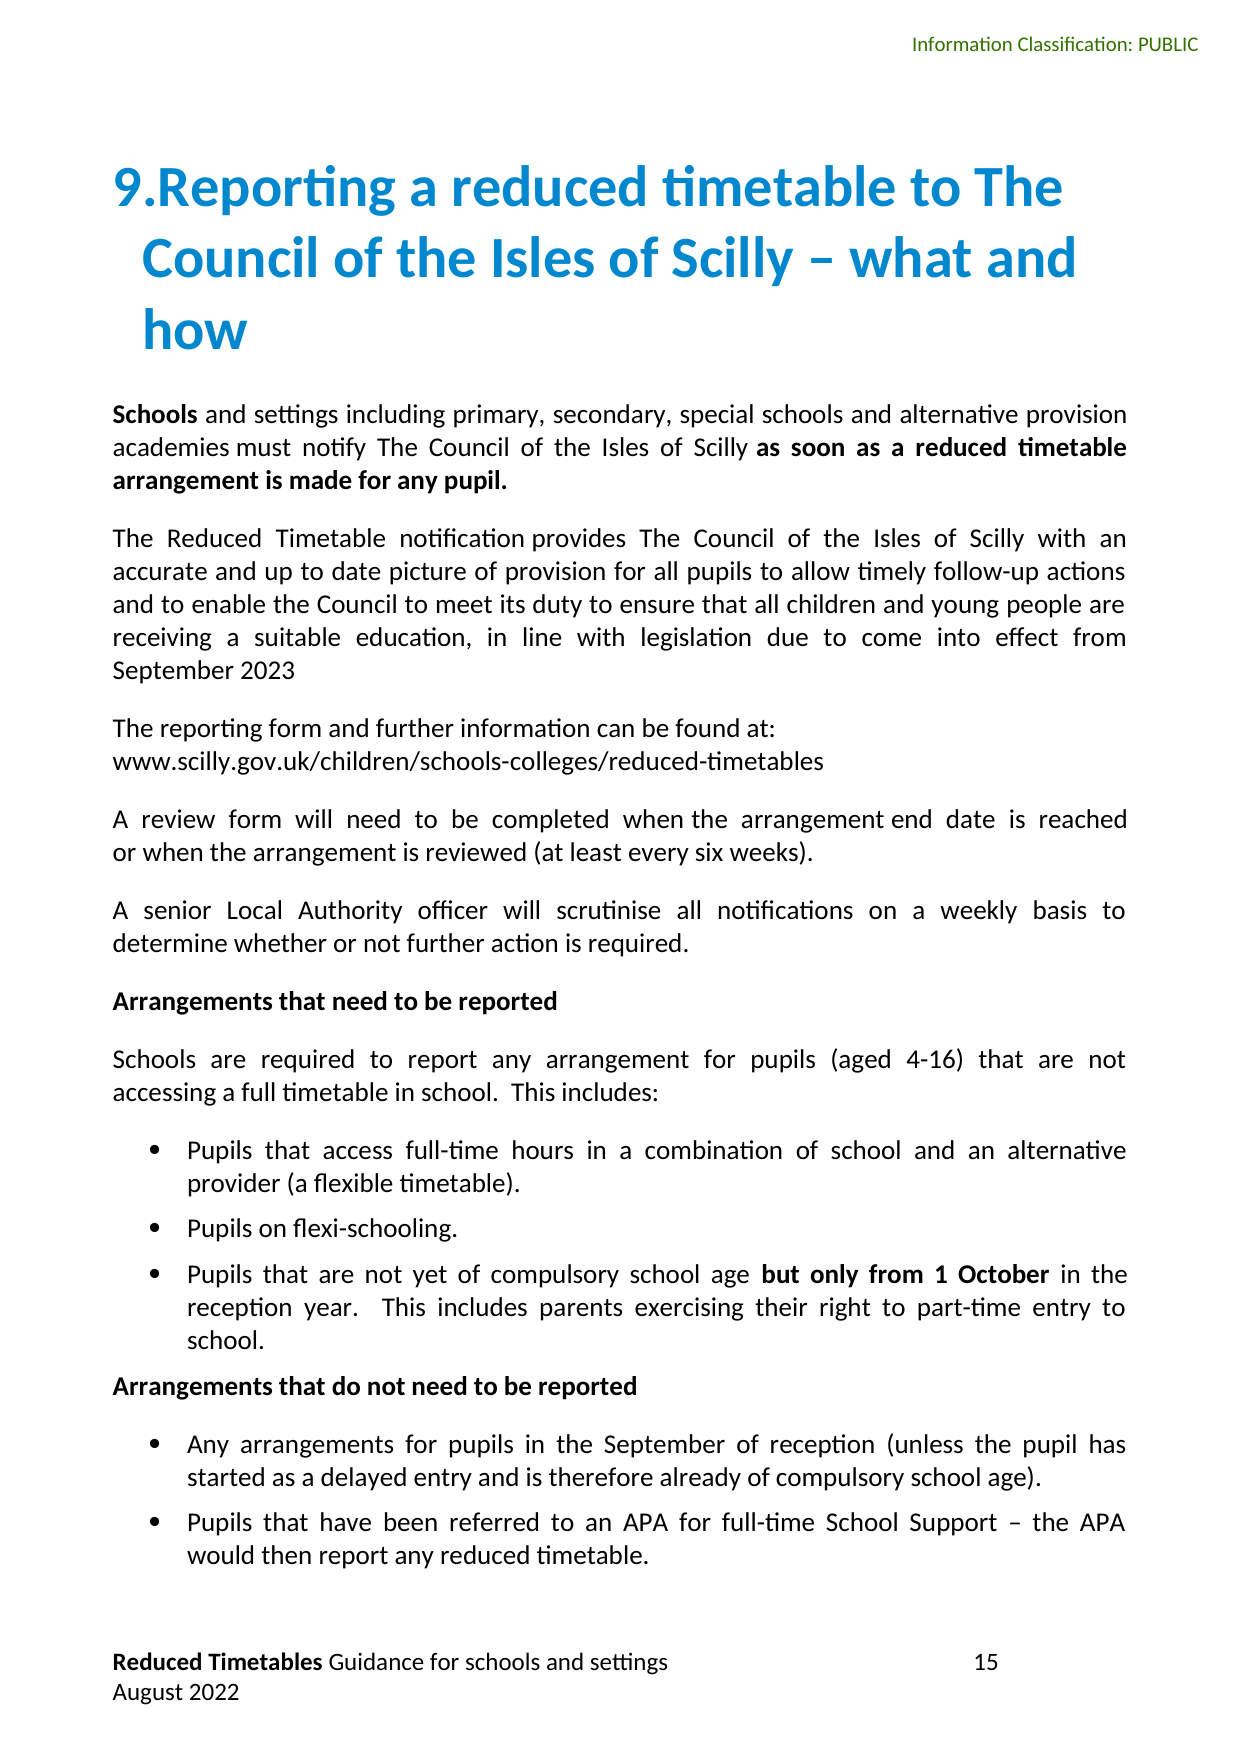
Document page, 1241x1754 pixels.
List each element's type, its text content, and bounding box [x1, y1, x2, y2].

list Pupils that have been referred to an APA for full-time School Support – the APA would then report any reduced timetable. [150, 1505, 1128, 1571]
list Pupils that access full-time hours in a combination of school and an alternative provider (a flexible timetable). [150, 1133, 1128, 1199]
text The reporting form and further information can be found at: www.scilly.gov.uk/children/schools-colleges/reduced-timetables [112, 711, 1128, 777]
list Pupils on flexi-schooling. [150, 1212, 1128, 1245]
text A review form will need to be completed when the arrangement end date is reached or when the arrangement is reviewed (at least every six weeks). [112, 802, 1128, 868]
text Arrangements that do not need to be reported [112, 1369, 1128, 1402]
text Schools and settings including primary, secondary, special schools and alternative provision academies must notify The Council of the Isles of Scilly as soon as a reduced timetable arrangement is made for any pupil. [112, 364, 1128, 496]
list Any arrangements for pupils in the September of reception (unless the pupil has started as a delayed entry and is therefore already of compulsory school age). [150, 1427, 1128, 1493]
list Reporting a reduced timetable to The Council of the Isles of Scilly – what and how [112, 150, 1128, 364]
list Pupils that are not yet of compulsory school age but only from 1 October in the reception year. This includes parents exercising their right to part-time entry to school. [150, 1257, 1128, 1356]
text The Reduced Timetable notification provides The Council of the Isles of Scilly with an accurate and up to date picture of provision for all pupils to allow timely follow-up actions and to enable the Council to meet its duty to ensure that all children and young people are receiving a suitable education, in line with legislation due to come into effect from September 2023 [112, 521, 1128, 686]
text Arrangements that need to be reported [112, 984, 1128, 1017]
text Schools are required to report any arrangement for pupils (aged 4-16) that are not accessing a full timetable in school. This includes: [112, 1042, 1128, 1108]
text A senior Local Authority officer will scrutinise all notifications on a weekly basis to determine whether or not further action is required. [112, 893, 1128, 959]
